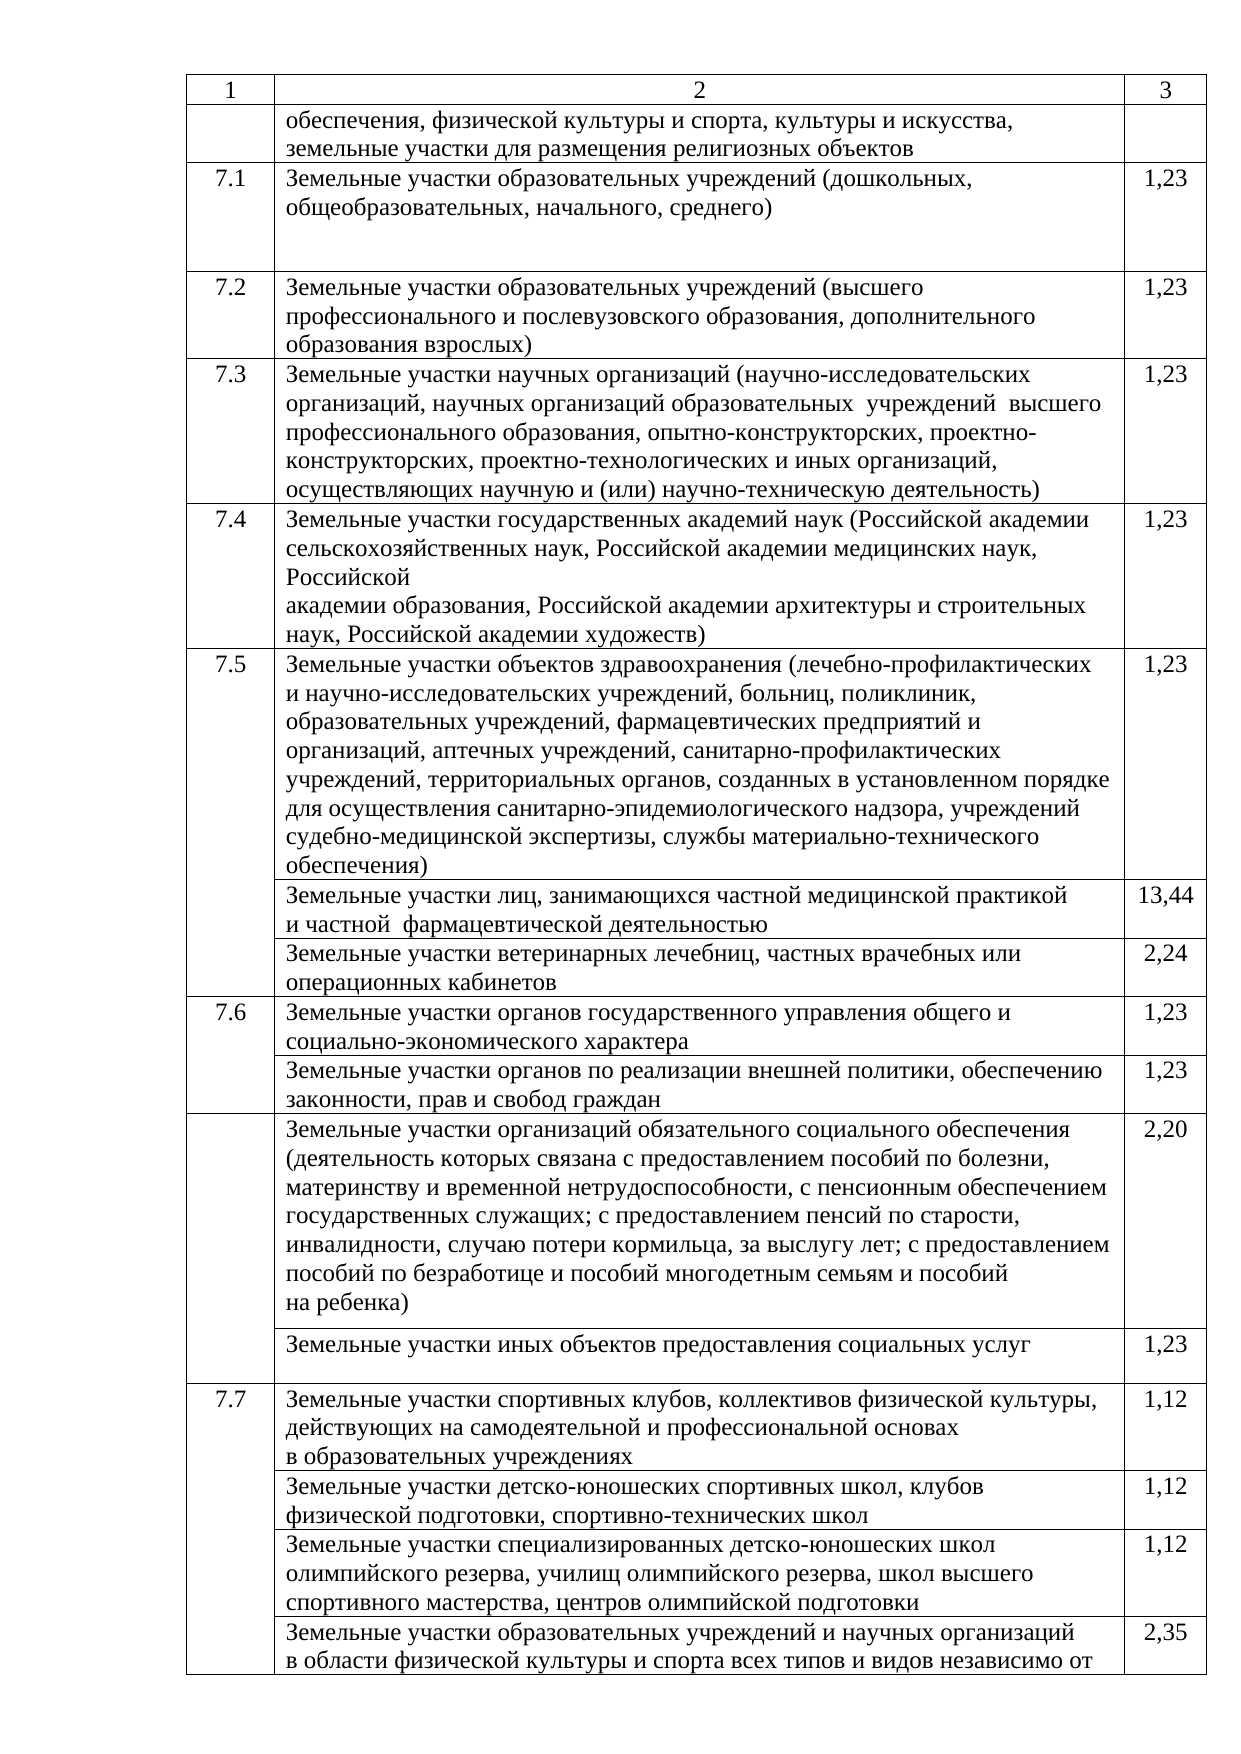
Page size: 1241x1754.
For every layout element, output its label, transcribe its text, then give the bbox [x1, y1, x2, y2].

table_cell Земельные участки объектов здравоохранения (лечебно-профилактических и научно-исследовательских учреждений, больниц, поликлиник, образовательных учреждений, фармацевтических предприятий и организаций, аптечных учреждений, санитарно-профилактических учреждений, территориальных органов, созданных в установленном порядке для осуществления санитарно-эпидемиологического надзора, учреждений судебно-медицинской экспертизы, службы материально-технического обеспечения) [275, 649, 1124, 879]
table_cell Земельные участки детско-юношеских спортивных школ, клубов физической подготовки, спортивно-технических школ [275, 1471, 1124, 1528]
table_cell 7.4 [187, 504, 274, 648]
table_cell Земельные участки образовательных учреждений (высшего профессионального и послевузовского образования, дополнительного образования взрослых) [275, 272, 1124, 358]
table_header 2 [275, 75, 1124, 104]
table_cell [1125, 105, 1206, 162]
table_cell 2,20 [1125, 1114, 1206, 1328]
table_header 1 [187, 75, 274, 104]
table_cell 1,23 [1125, 359, 1206, 503]
table_cell Земельные участки лиц, занимающихся частной медицинской практикой и частной фармацевтической деятельностью [275, 880, 1124, 937]
table_cell 1,12 [1125, 1471, 1206, 1528]
table_cell 1,23 [1125, 1329, 1206, 1383]
table_cell 2,24 [1125, 939, 1206, 996]
table_cell Земельные участки специализированных детско-юношеских школ олимпийского резерва, училищ олимпийского резерва, школ высшего спортивного мастерства, центров олимпийской подготовки [275, 1530, 1124, 1616]
table_cell 1,12 [1125, 1384, 1206, 1470]
table_cell 7.2 [187, 272, 274, 358]
table_cell Земельные участки органов по реализации внешней политики, обеспечению законности, прав и свобод граждан [275, 1056, 1124, 1113]
table_cell 1,12 [1125, 1530, 1206, 1616]
table_cell 13,44 [1125, 880, 1206, 937]
table_cell Земельные участки спортивных клубов, коллективов физической культуры, действующих на самодеятельной и профессиональной основах в образовательных учреждениях [275, 1384, 1124, 1470]
table_cell [187, 1114, 274, 1383]
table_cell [275, 1617, 1124, 1674]
table_cell 1,23 [1125, 997, 1206, 1054]
table_cell 1,23 [1125, 163, 1206, 271]
table_cell Земельные участки ветеринарных лечебниц, частных врачебных или операционных кабинетов [275, 939, 1124, 996]
table_cell 7 [187, 105, 274, 162]
table_cell 1,23 [1125, 1056, 1206, 1113]
table_cell 1,23 [1125, 272, 1206, 358]
table_cell Земельные участки государственных академий наук (Российской академии сельскохозяйственных наук, Российской академии медицинских наук, Российской академии образования, Российской академии архитектуры и строительных наук, Российской академии художеств) [275, 504, 1124, 648]
table_cell 7.5 [187, 649, 274, 996]
table_cell Земельные участки организаций обязательного социального обеспечения (деятельность которых связана с предоставлением пособий по болезни, материнству и временной нетрудоспособности, с пенсионным обеспечением государственных служащих; с предоставлением пенсий по старости, инвалидности, случаю потери кормильца, за выслугу лет; с предоставлением пособий по безработице и пособий многодетным семьям и пособий на ребенка) [275, 1114, 1124, 1328]
table_cell 7.3 [187, 359, 274, 503]
table_cell Земельные участки иных объектов предоставления социальных услуг [275, 1329, 1124, 1383]
table_cell 1,23 [1125, 504, 1206, 648]
table_cell 7.7 [187, 1384, 274, 1674]
table_cell 1,23 [1125, 649, 1206, 879]
table_header 3 [1125, 75, 1206, 104]
table_cell Земельные участки научных организаций (научно-исследовательских организаций, научных организаций образовательных учреждений высшего профессионального образования, опытно-конструкторских, проектно-конструкторских, проектно-технологических и иных организаций, осуществляющих научную и (или) научно-техническую деятельность) [275, 359, 1124, 503]
table_cell 7.6 [187, 997, 274, 1113]
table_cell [275, 105, 1124, 162]
table_cell Земельные участки образовательных учреждений (дошкольных, общеобразовательных, начального, среднего) [275, 163, 1124, 271]
table_cell 7.1 [187, 163, 274, 271]
table_cell 2,35 [1125, 1617, 1206, 1674]
table_cell Земельные участки органов государственного управления общего и социально-экономического характера [275, 997, 1124, 1054]
